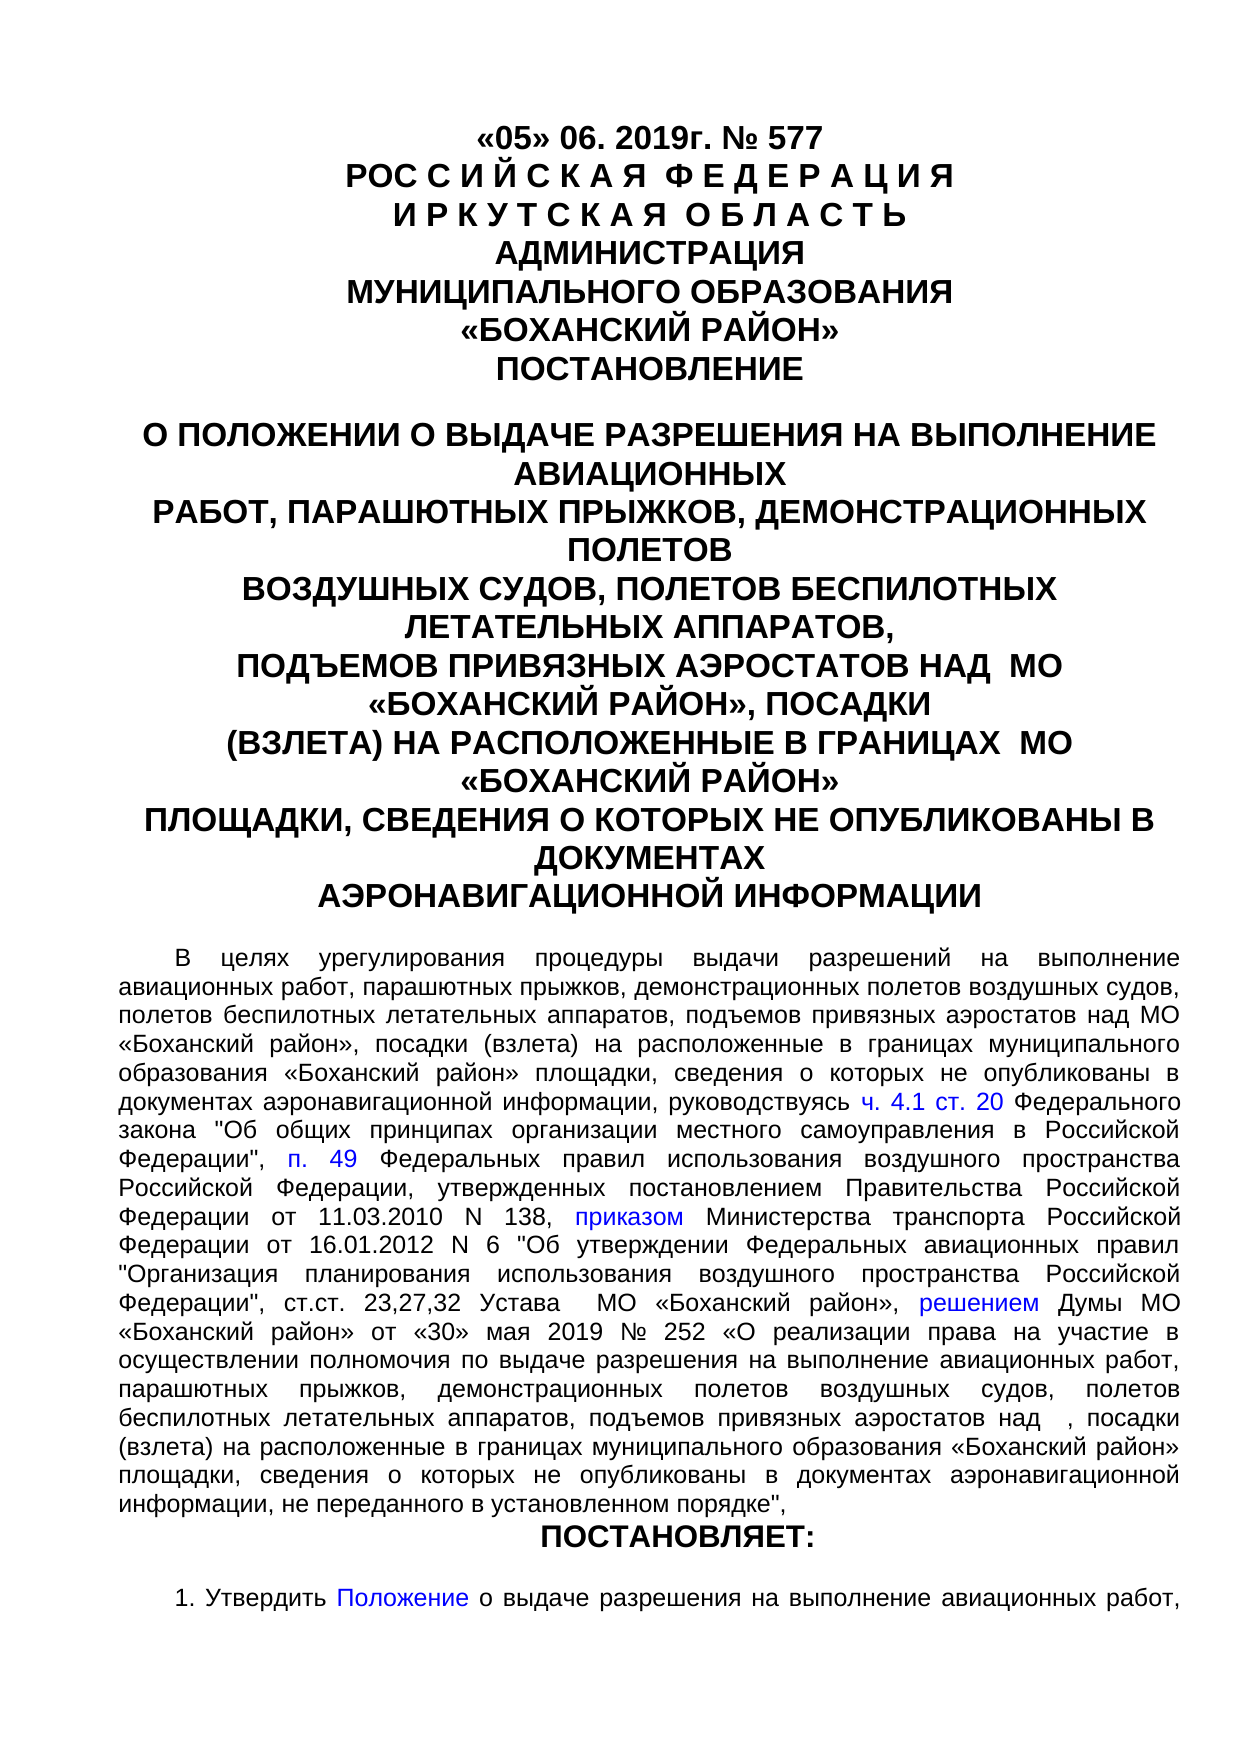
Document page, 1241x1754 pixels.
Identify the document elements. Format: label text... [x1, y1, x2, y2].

title ВОЗДУШНЫХ СУДОВ, ПОЛЕТОВ БЕСПИЛОТНЫХ ЛЕТАТЕЛЬНЫХ АППАРАТОВ, [118, 569, 1181, 646]
text В целях урегулирования процедуры выдачи разрешений на выполнение авиационных работ, парашютных прыжков, демонстрационных полетов воздушных судов, полетов беспилотных летательных аппаратов, подъемов привязных аэростатов над МО «Боханский район», посадки (взлета) на расположенные в границах муниципального образования «Боханский район» площадки, сведения о которых не опубликованы в документах аэронавигационной информации, руководствуясь ч. 4.1 ст. 20 Федерального закона "Об общих принципах организации местного самоуправления в Российской Федерации", п. 49 Федеральных правил использования воздушного пространства Российской Федерации, утвержденных постановлением Правительства Российской Федерации от 11.03.2010 N 138, приказом Министерства транспорта Российской Федерации от 16.01.2012 N 6 "Об утверждении Федеральных авиационных правил "Организация планирования использования воздушного пространства Российской Федерации", ст.ст. 23,27,32 Устава МО «Боханский район», решением Думы МО «Боханский район» от «30» мая 2019 № 252 «О реализации права на участие в осуществлении полномочия по выдаче разрешения на выполнение авиационных работ, парашютных прыжков, демонстрационных полетов воздушных судов, полетов беспилотных летательных аппаратов, подъемов привязных аэростатов над , посадки (взлета) на расположенные в границах муниципального образования «Боханский район» площадки, сведения о которых не опубликованы в документах аэронавигационной информации, не переданного в установленном порядке", [118, 943, 1181, 1518]
title ПОДЪЕМОВ ПРИВЯЗНЫХ АЭРОСТАТОВ НАД МО «БОХАНСКИЙ РАЙОН», ПОСАДКИ [118, 646, 1181, 723]
text И Р К У Т С К А Я О Б Л А С Т Ь [118, 195, 1181, 233]
text «05» 06. 2019г. № 577 [118, 118, 1181, 157]
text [118, 1583, 1181, 1611]
text МУНИЦИПАЛЬНОГО ОБРАЗОВАНИЯ [118, 272, 1181, 310]
text АДМИНИСТРАЦИЯ [118, 233, 1181, 272]
text ПОСТАНОВЛЕНИЕ [118, 349, 1181, 387]
text «БОХАНСКИЙ РАЙОН» [118, 310, 1181, 349]
text ПОСТАНОВЛЯЕТ: [118, 1518, 1181, 1554]
title (ВЗЛЕТА) НА РАСПОЛОЖЕННЫЕ В ГРАНИЦАХ МО «БОХАНСКИЙ РАЙОН» [118, 723, 1181, 799]
title РАБОТ, ПАРАШЮТНЫХ ПРЫЖКОВ, ДЕМОНСТРАЦИОННЫХ ПОЛЕТОВ [118, 492, 1181, 569]
text РОС С И Й С К А Я Ф Е Д Е Р А Ц И Я [118, 157, 1181, 195]
title О ПОЛОЖЕНИИ О ВЫДАЧЕ РАЗРЕШЕНИЯ НА ВЫПОЛНЕНИЕ АВИАЦИОННЫХ [118, 415, 1181, 492]
title ПЛОЩАДКИ, СВЕДЕНИЯ О КОТОРЫХ НЕ ОПУБЛИКОВАНЫ В ДОКУМЕНТАХ [118, 799, 1181, 876]
title АЭРОНАВИГАЦИОННОЙ ИНФОРМАЦИИ [118, 876, 1181, 915]
